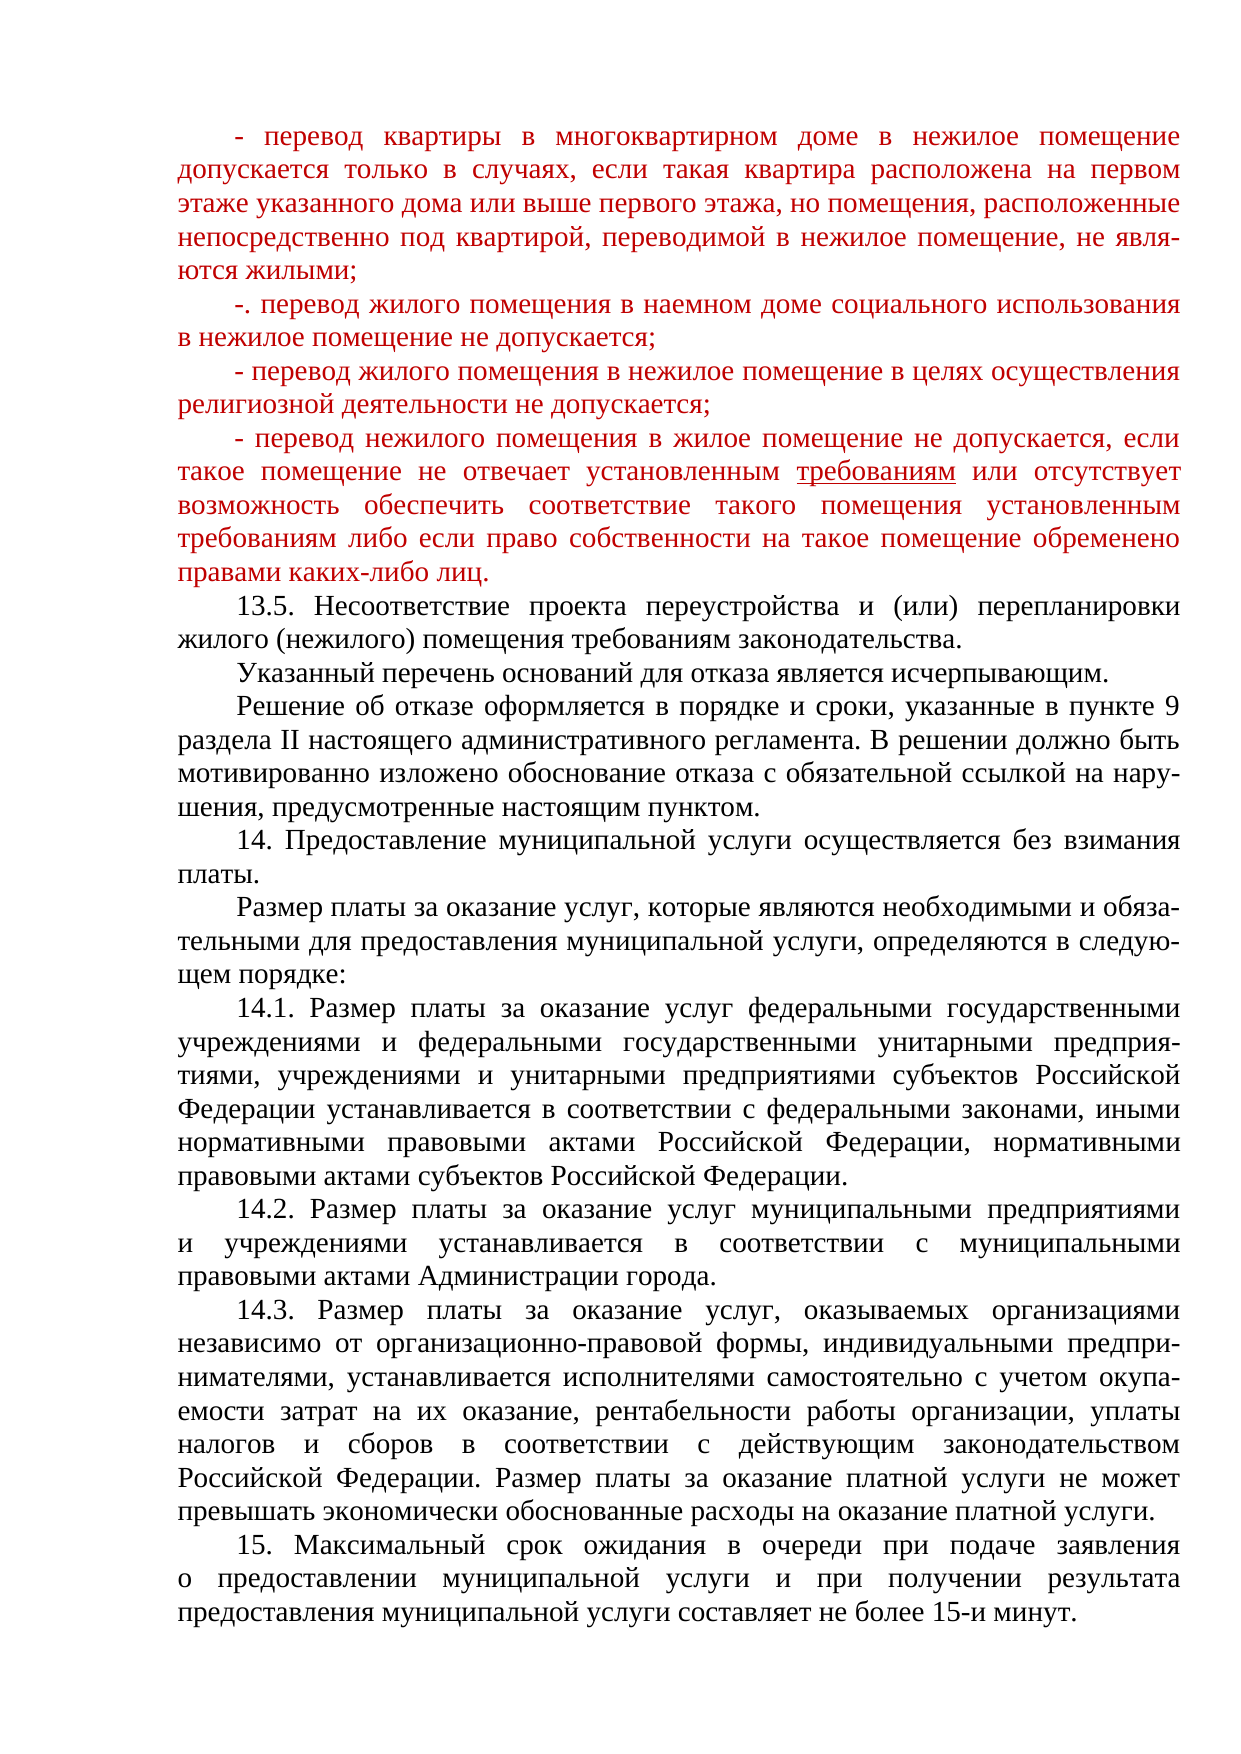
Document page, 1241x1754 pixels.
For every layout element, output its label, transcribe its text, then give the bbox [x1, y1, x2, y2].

text 14. Предоставление муниципальной услуги осуществляется без взимания платы. [177, 822, 1181, 889]
text 14.1. Размер платы за оказание услуг федеральными государственными учреждениями и федеральными государственными унитарными предприя-тиями, учреждениями и унитарными предприятиями субъектов Российской Федерации устанавливается в соответствии с федеральными законами, иными нормативными правовыми актами Российской Федерации, нормативными правовыми актами субъектов Российской Федерации. [177, 990, 1181, 1191]
text 14.2. Размер платы за оказание услуг муниципальными предприятиями и учреждениями устанавливается в соответствии с муниципальными правовыми актами Администрации города. [177, 1191, 1181, 1292]
text - перевод квартиры в многоквартирном доме в нежилое помещение допускается только в случаях, если такая квартира расположена на первом этаже указанного дома или выше первого этажа, но помещения, расположенные непосредственно под квартирой, переводимой в нежилое помещение, не явля-ются жилыми; [177, 118, 1181, 286]
text Указанный перечень оснований для отказа является исчерпывающим. [177, 655, 1181, 688]
text 15. Максимальный срок ожидания в очереди при подаче заявления о предоставлении муниципальной услуги и при получении результата предоставления муниципальной услуги составляет не более 15-и минут. [177, 1527, 1181, 1627]
text - перевод жилого помещения в нежилое помещение в целях осуществления религиозной деятельности не допускается; [177, 353, 1181, 420]
text - перевод нежилого помещения в жилое помещение не допускается, если такое помещение не отвечает установленным требованиям или отсутствует возможность обеспечить соответствие такого помещения установленным требованиям либо если право собственности на такое помещение обременено правами каких-либо лиц. [177, 420, 1181, 588]
text Решение об отказе оформляется в порядке и сроки, указанные в пункте 9 раздела II настоящего административного регламента. В решении должно быть мотивированно изложено обоснование отказа с обязательной ссылкой на нару-шения, предусмотренные настоящим пунктом. [177, 688, 1181, 822]
text -. перевод жилого помещения в наемном доме социального использования в нежилое помещение не допускается; [177, 286, 1181, 353]
text 14.3. Размер платы за оказание услуг, оказываемых организациями независимо от организационно-правовой формы, индивидуальными предпри-нимателями, устанавливается исполнителями самостоятельно с учетом окупа-емости затрат на их оказание, рентабельности работы организации, уплаты налогов и сборов в соответствии с действующим законодательством Российской Федерации. Размер платы за оказание платной услуги не может превышать экономически обоснованные расходы на оказание платной услуги. [177, 1292, 1181, 1527]
text Размер платы за оказание услуг, которые являются необходимыми и обяза-тельными для предоставления муниципальной услуги, определяются в следую-щем порядке: [177, 889, 1181, 990]
text 13.5. Несоответствие проекта переустройства и (или) перепланировки жилого (нежилого) помещения требованиям законодательства. [177, 588, 1181, 655]
